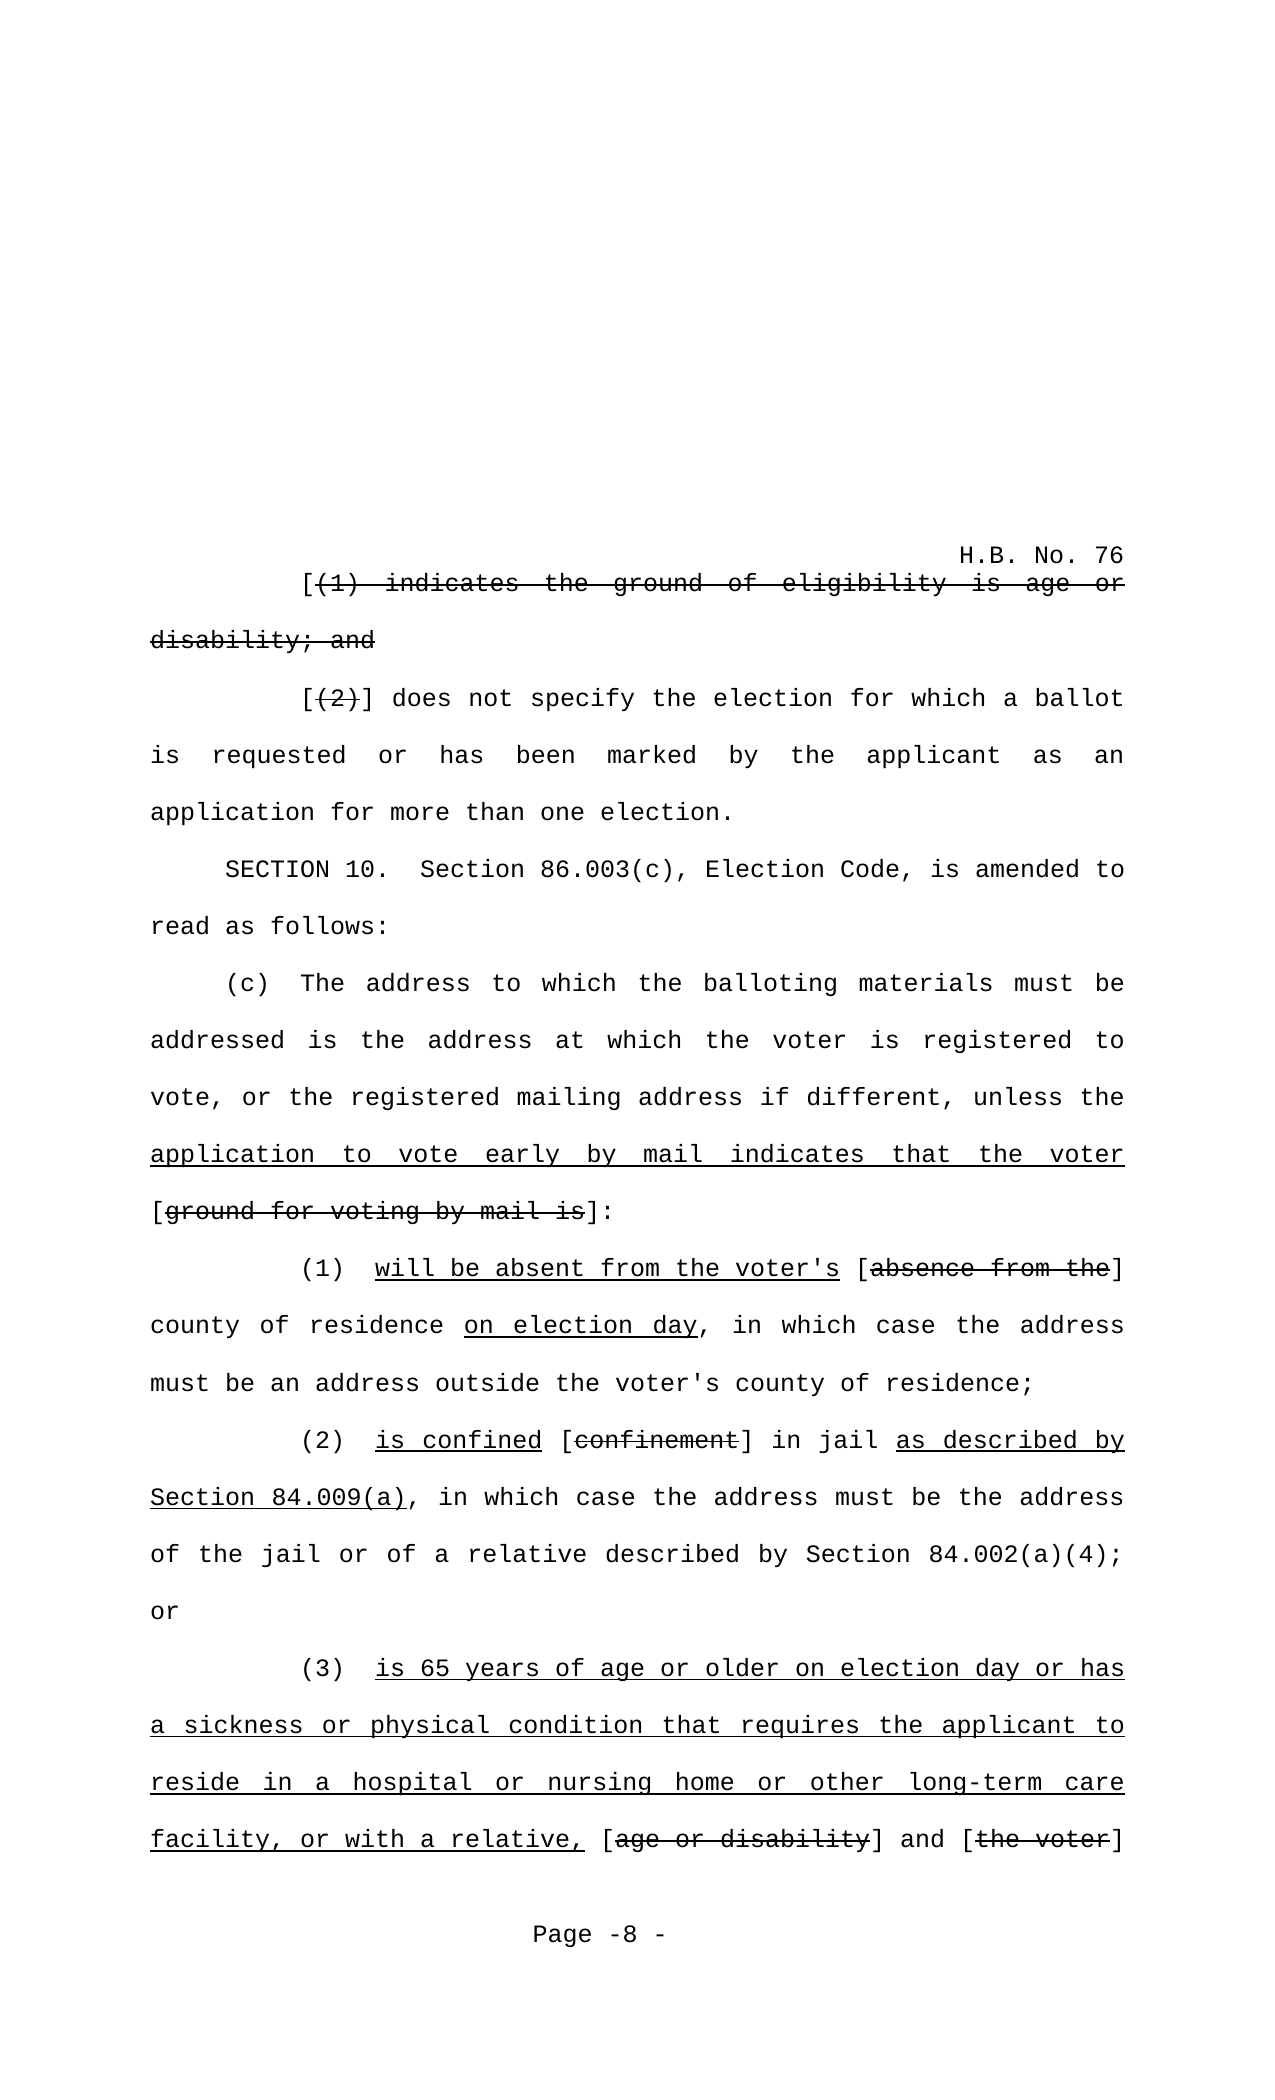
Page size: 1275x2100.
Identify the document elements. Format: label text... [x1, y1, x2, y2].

text SECTION 10. Section 86.003(c), Election Code, is amended to read as follows: [150, 856, 1125, 942]
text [150, 1795, 1125, 1855]
text (c) The address to which the balloting materials must be addressed is the address at which the voter is registered to vote, or the registered mailing address if different, unless the application to vote early by mail indicates that the voter [ground for voting by mail is]: [150, 970, 1125, 1165]
text [(2)] does not specify the election for which a ballot is requested or has been marked by the applicant as an application for more than one election. [150, 685, 1125, 828]
text [(1) indicates the ground of eligibility is age or disability; and [150, 571, 1125, 656]
text (c) The address to which the balloting materials must be addressed is the address at which the voter is registered to vote, or the registered mailing address if different, unless the application to vote early by mail indicates that the voter [ground for voting by mail is]: [150, 1167, 1125, 1227]
text (2) is confined [confinement] in jail as described by Section 84.009(a), in which case the address must be the address of the jail or of a relative described by Section 84.002(a)(4); or [150, 1427, 1125, 1627]
text (1) will be absent from the voter's [absence from the] county of residence on election day, in which case the address must be an address outside the voter's county of residence; [150, 1256, 1125, 1398]
